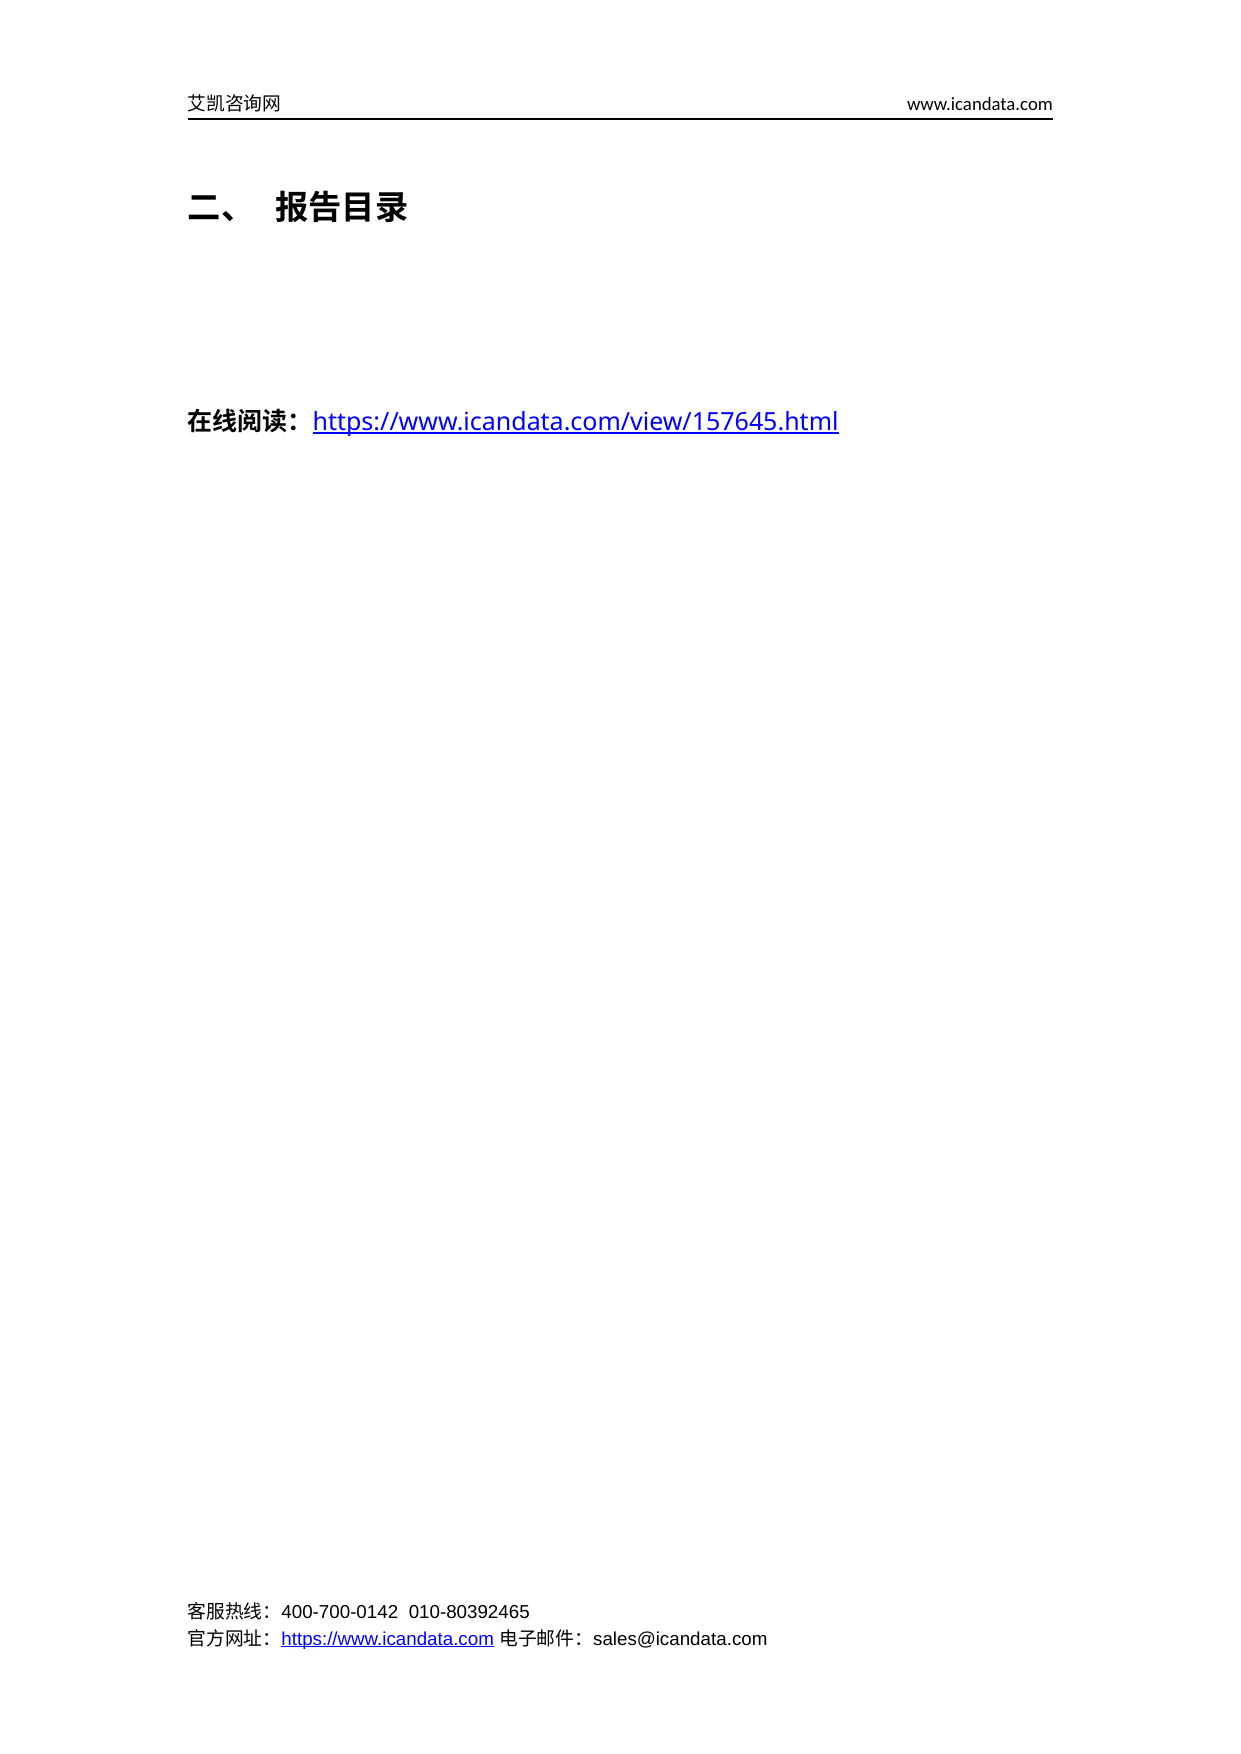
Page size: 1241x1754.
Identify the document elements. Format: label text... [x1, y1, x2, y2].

text 在线阅读：https://www.icandata.com/view/157645.html [187, 387, 1053, 452]
subtitle 报告目录 [187, 172, 1053, 237]
